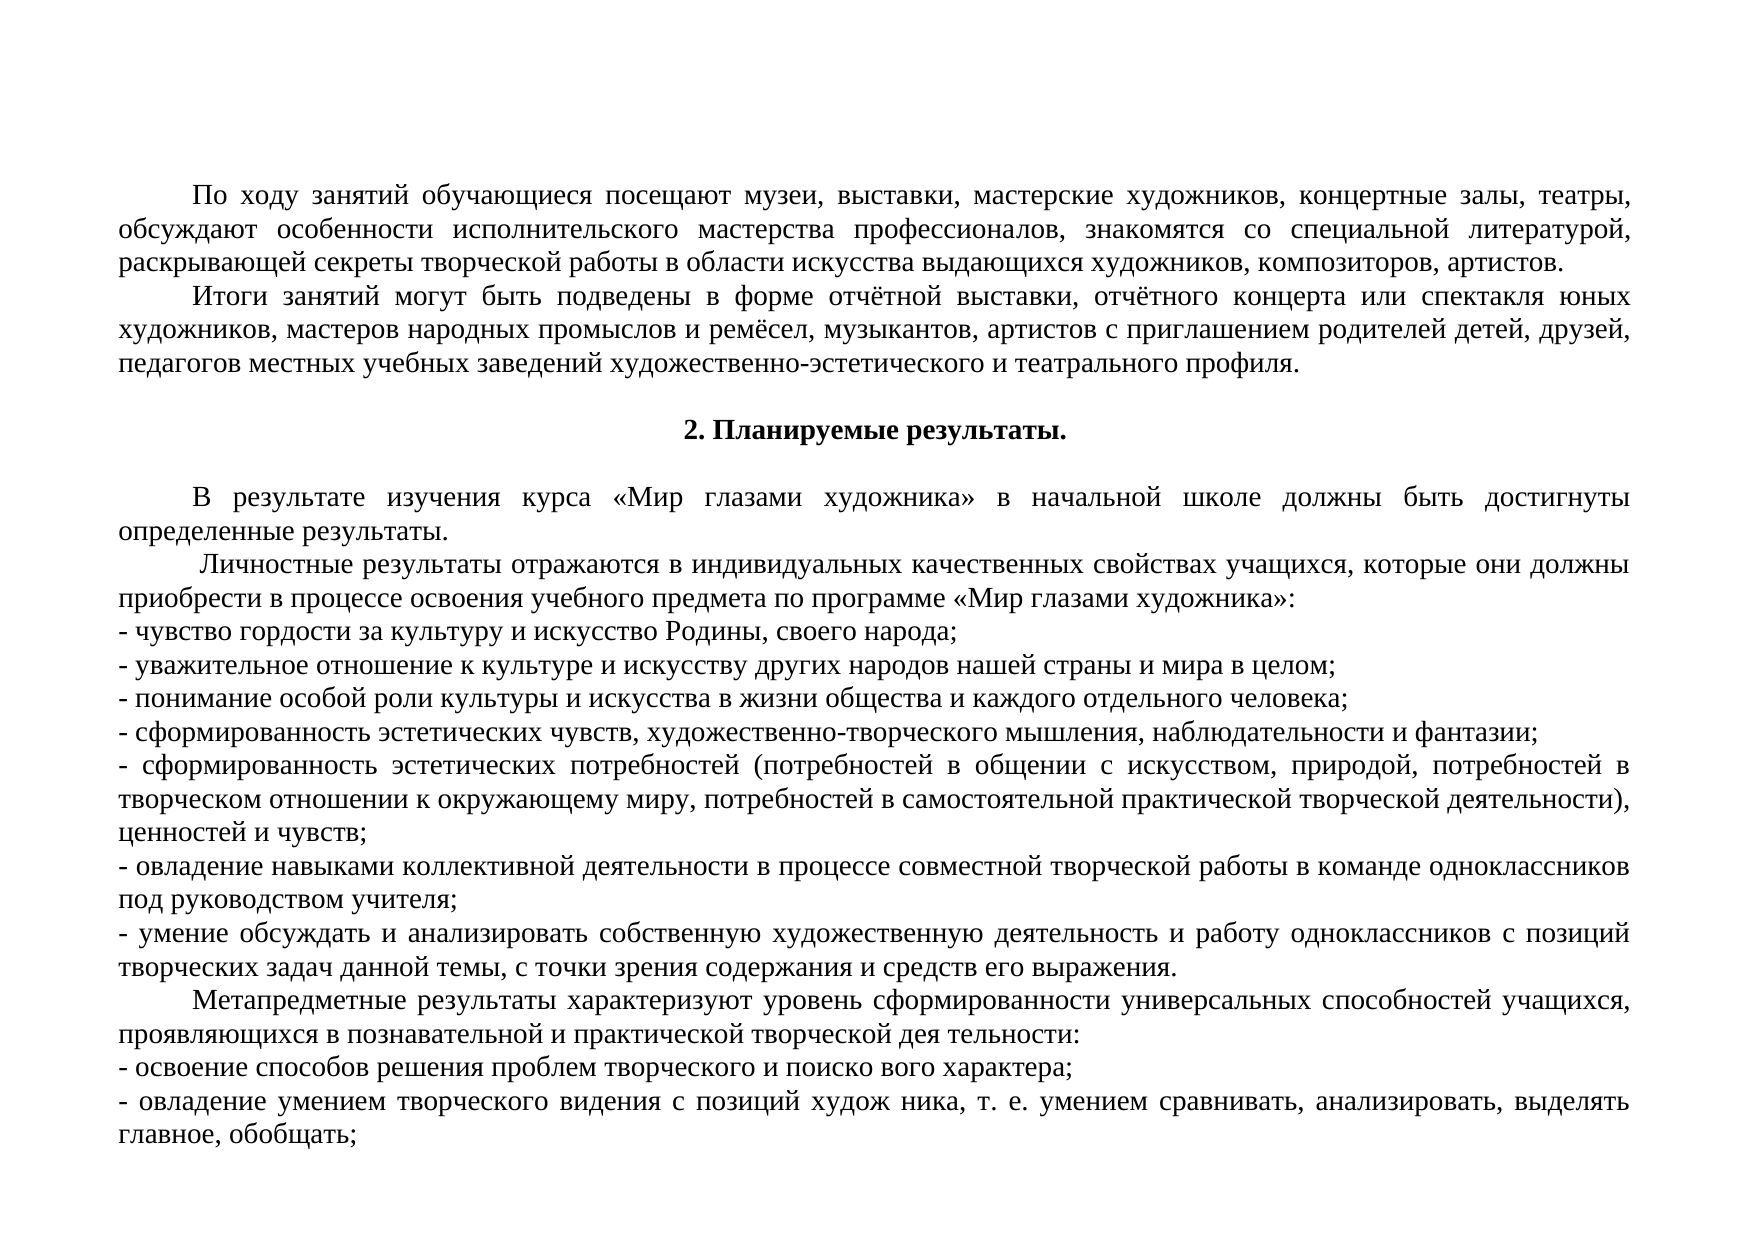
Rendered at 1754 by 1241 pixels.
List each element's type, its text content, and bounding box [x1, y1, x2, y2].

text 2. Планируемые результаты. [118, 412, 1632, 446]
text В результате изучения курса «Мир глазами художника» в начальной школе должны быть достигнуты определенные результаты. [118, 479, 1632, 546]
text Итоги занятий могут быть подведены в форме отчётной выставки, отчётного концерта или спектакля юных художни­ков, мастеров народных промыслов и ремёсел, музыкантов, артистов с приглашением родителей детей, друзей, педагогов местных учебных заведений художественно-эстетического и театрального профиля. [118, 278, 1632, 378]
text - уважительное отношение к культуре и искусству других народов нашей страны и мира в целом; [118, 647, 1632, 680]
text - овладение навыками коллективной деятельности в процессе совместной творческой работы в команде одноклассников под руководством учителя; [118, 848, 1632, 915]
text - сформированность эстетических чувств, художественно-творческого мышления, наблюдательности и фантазии; [118, 714, 1632, 747]
text - умение обсуждать и анализировать собственную художественную деятельность и работу одноклассников с позиций творческих задач данной темы, с точки зрения содержания и средств его выражения. [118, 915, 1632, 982]
text - овладение умением творческого видения с позиций худож ника, т. е. умением сравнивать, анализировать, выделять главное, обобщать; [118, 1083, 1632, 1150]
text - сформированность эстетических потребностей (потребностей в общении с искусством, природой, потребностей в творческом отношении к окружающему миру, потребностей в самостоятельной практической творческой деятельности), ценностей и чувств; [118, 747, 1632, 848]
text По ходу занятий обучающиеся посещают музеи, выстав­ки, мастерские художников, концертные залы, театры, обсуждают особенности исполнительского мастерства профессиона­лов, знакомятся со специальной литературой, раскрывающей секреты творческой работы в области искусства выдающихся художников, композиторов, артистов. [118, 177, 1632, 278]
text Личностные результаты отражаются в индивидуальных качественных свойствах учащихся, которые они должны приобрести в процессе освоения учебного предмета по программе «Мир глазами художника»: [118, 546, 1632, 613]
text - чувство гордости за культуру и искусство Родины, своего народа; [118, 613, 1632, 647]
text - освоение способов решения проблем творческого и поиско вого характера; [118, 1049, 1632, 1083]
text - понимание особой роли культуры и искусства в жизни общества и каждого отдельного человека; [118, 680, 1632, 714]
text Метапредметные результаты характеризуют уровень сформированности универсальных способностей учащихся, проявляющихся в познавательной и практической творческой дея тельности: [118, 982, 1632, 1049]
